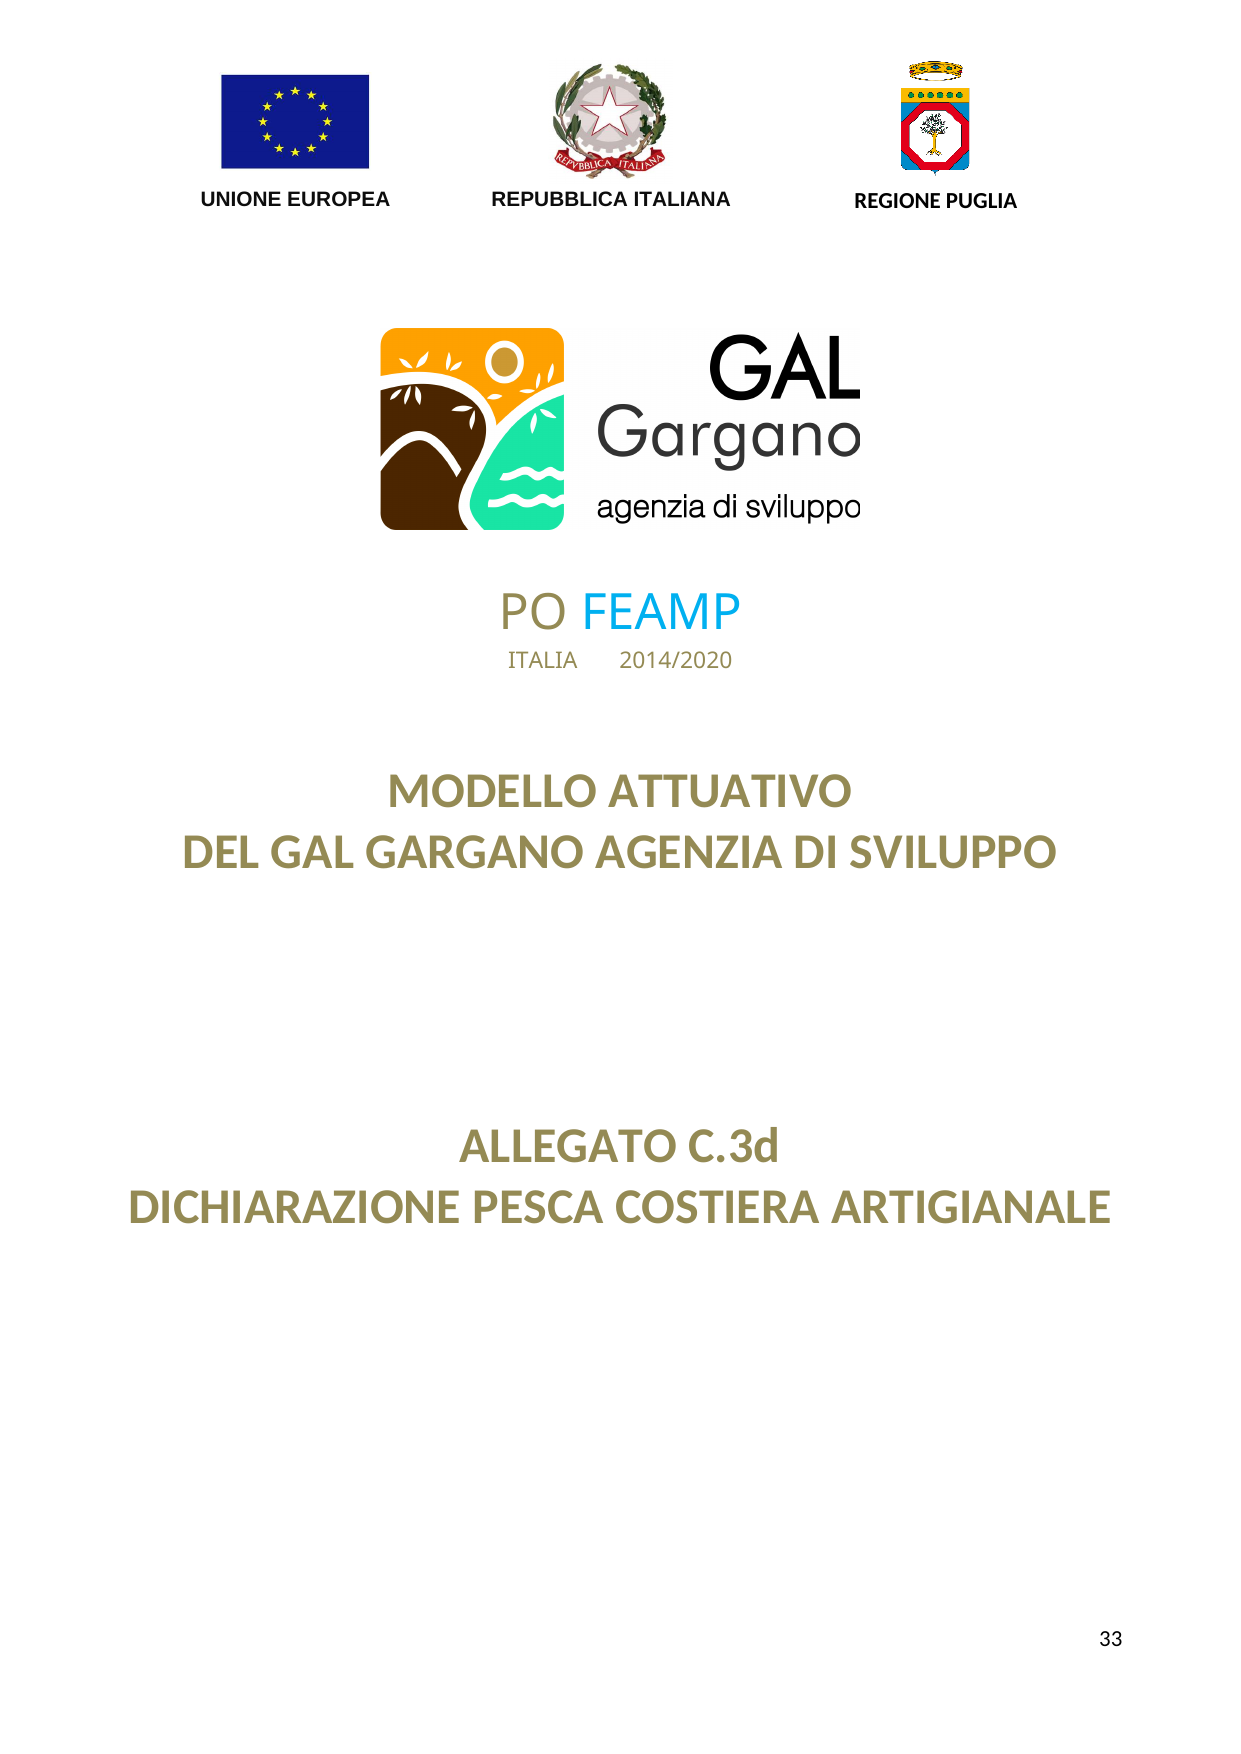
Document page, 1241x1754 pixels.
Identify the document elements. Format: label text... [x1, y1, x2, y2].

picture [548, 58, 674, 184]
picture [829, 56, 1043, 187]
text PO FEAMP [118, 576, 1122, 644]
text DEL GAL GARGANO AGENZIA DI SVILUPPO [118, 820, 1122, 881]
text MODELLO ATTUATIVO [118, 759, 1122, 820]
picture [380, 328, 860, 530]
text ITALIA 2014/2020 [118, 644, 1122, 675]
text ALLEGATO C.3d [118, 1113, 1122, 1174]
picture [218, 72, 372, 171]
text DICHIARAZIONE PESCA COSTIERA ARTIGIANALE [118, 1174, 1122, 1236]
